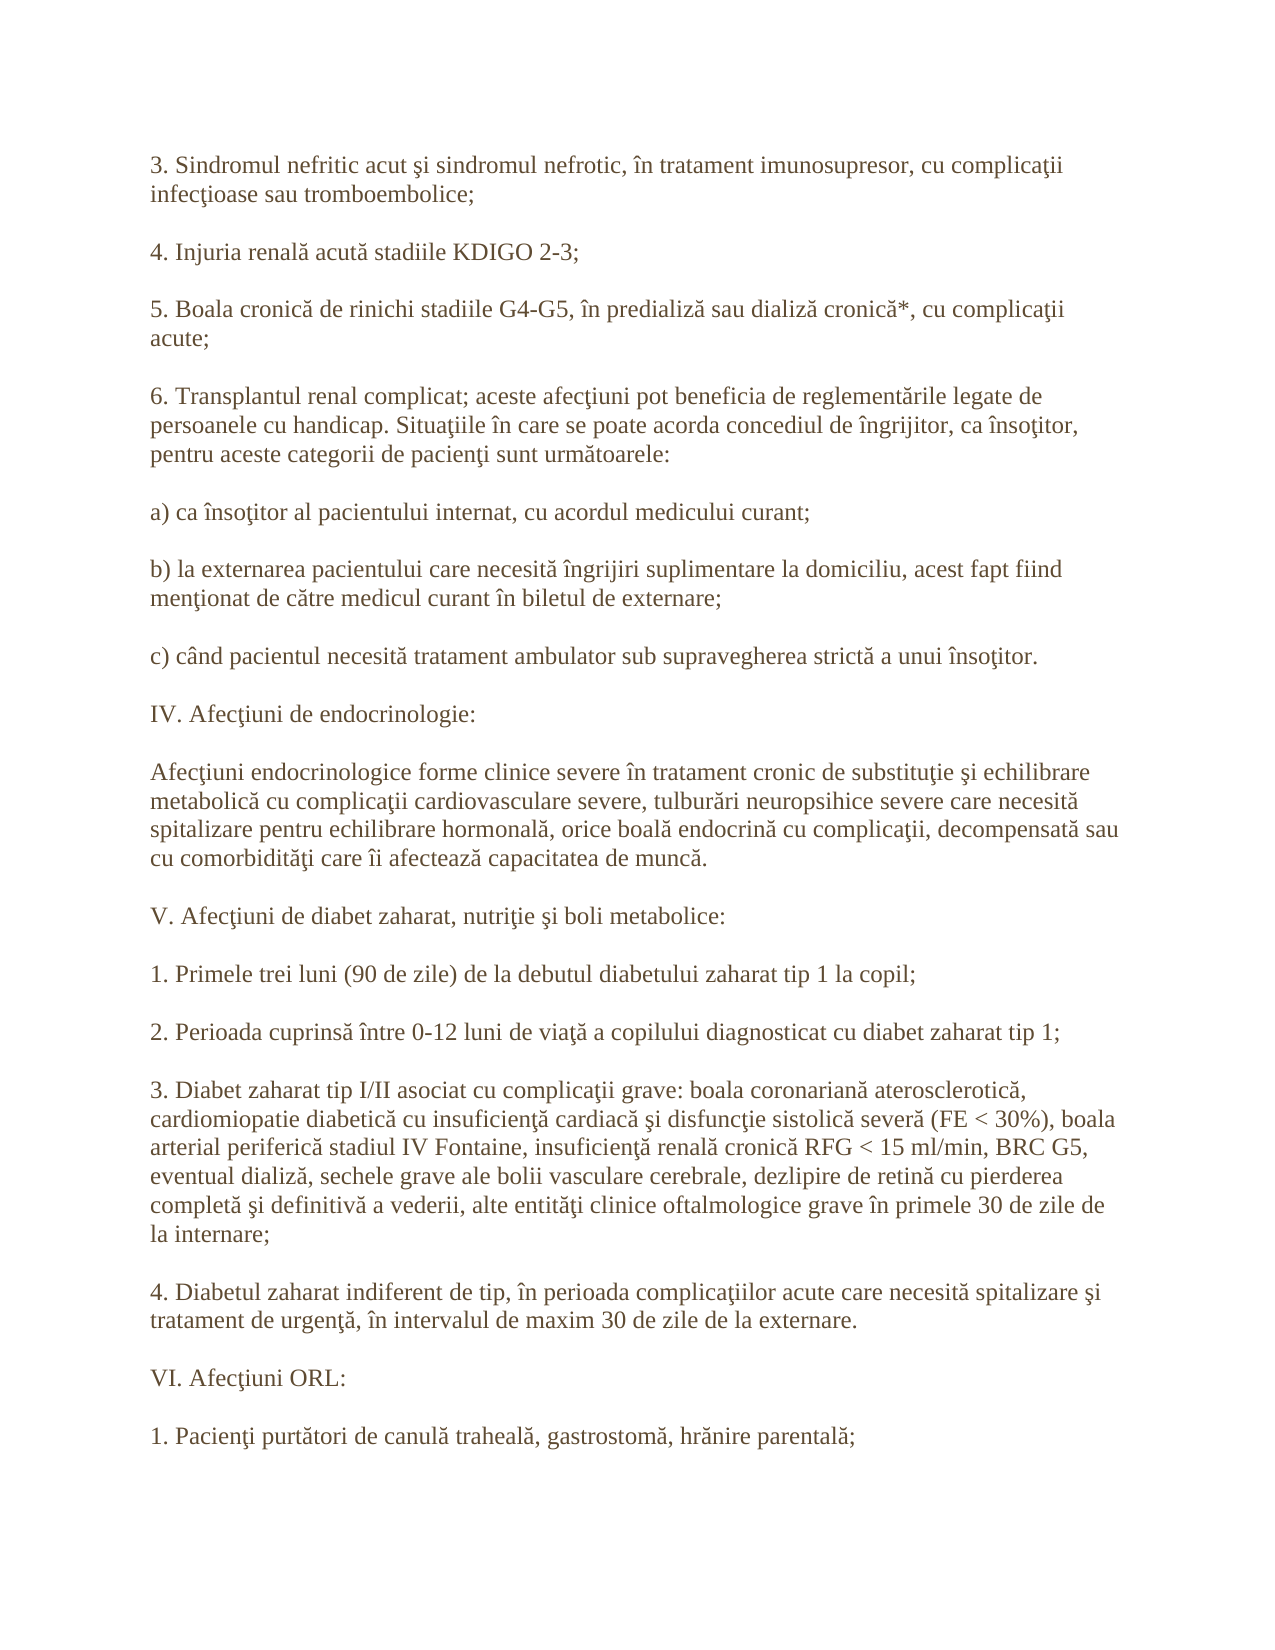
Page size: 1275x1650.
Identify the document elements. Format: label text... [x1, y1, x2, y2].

text 1. Primele trei luni (90 de zile) de la debutul diabetului zaharat tip 1 la copil; [150, 959, 1125, 988]
text 1. Pacienţi purtători de canulă traheală, gastrostomă, hrănire parentală; [150, 1421, 1125, 1450]
text 4. Injuria renală acută stadiile KDIGO 2-3; [150, 237, 1125, 265]
text b) la externarea pacientului care necesită îngrijiri suplimentare la domiciliu, acest fapt fiind menţionat de către medicul curant în biletul de externare; [150, 554, 1125, 612]
text a) ca însoţitor al pacientului internat, cu acordul medicului curant; [150, 497, 1125, 525]
text Afecţiuni endocrinologice forme clinice severe în tratament cronic de substituţie şi echilibrare metabolică cu complicaţii cardiovasculare severe, tulburări neuropsihice severe care necesită spitalizare pentru echilibrare hormonală, orice boală endocrină cu complicaţii, decompensată sau cu comorbidităţi care îi afectează capacitatea de muncă. [150, 757, 1125, 872]
text 5. Boala cronică de rinichi stadiile G4-G5, în predializă sau dializă cronică*, cu complicaţii acute; [150, 294, 1125, 352]
text 4. Diabetul zaharat indiferent de tip, în perioada complicaţiilor acute care necesită spitalizare şi tratament de urgenţă, în intervalul de maxim 30 de zile de la externare. [150, 1277, 1125, 1334]
text 3. Diabet zaharat tip I/II asociat cu complicaţii grave: boala coronariană aterosclerotică, cardiomiopatie diabetică cu insuficienţă cardiacă şi disfuncţie sistolică severă (FE < 30%), boala arterial periferică stadiul IV Fontaine, insuficienţă renală cronică RFG < 15 ml/min, BRC G5, eventual dializă, sechele grave ale bolii vasculare cerebrale, dezlipire de retină cu pierderea completă şi definitivă a vederii, alte entităţi clinice oftalmologice grave în primele 30 de zile de la internare; [150, 1075, 1125, 1247]
text IV. Afecţiuni de endocrinologie: [150, 699, 1125, 728]
text VI. Afecţiuni ORL: [150, 1363, 1125, 1392]
text 3. Sindromul nefritic acut şi sindromul nefrotic, în tratament imunosupresor, cu complicaţii infecţioase sau tromboembolice; [150, 150, 1125, 207]
text 2. Perioada cuprinsă între 0-12 luni de viaţă a copilului diagnosticat cu diabet zaharat tip 1; [150, 1017, 1125, 1046]
text c) când pacientul necesită tratament ambulator sub supravegherea strictă a unui însoţitor. [150, 641, 1125, 670]
text V. Afecţiuni de diabet zaharat, nutriţie şi boli metabolice: [150, 901, 1125, 930]
text 6. Transplantul renal complicat; aceste afecţiuni pot beneficia de reglementările legate de persoanele cu handicap. Situaţiile în care se poate acorda concediul de îngrijitor, ca însoţitor, pentru aceste categorii de pacienţi sunt următoarele: [150, 381, 1125, 467]
